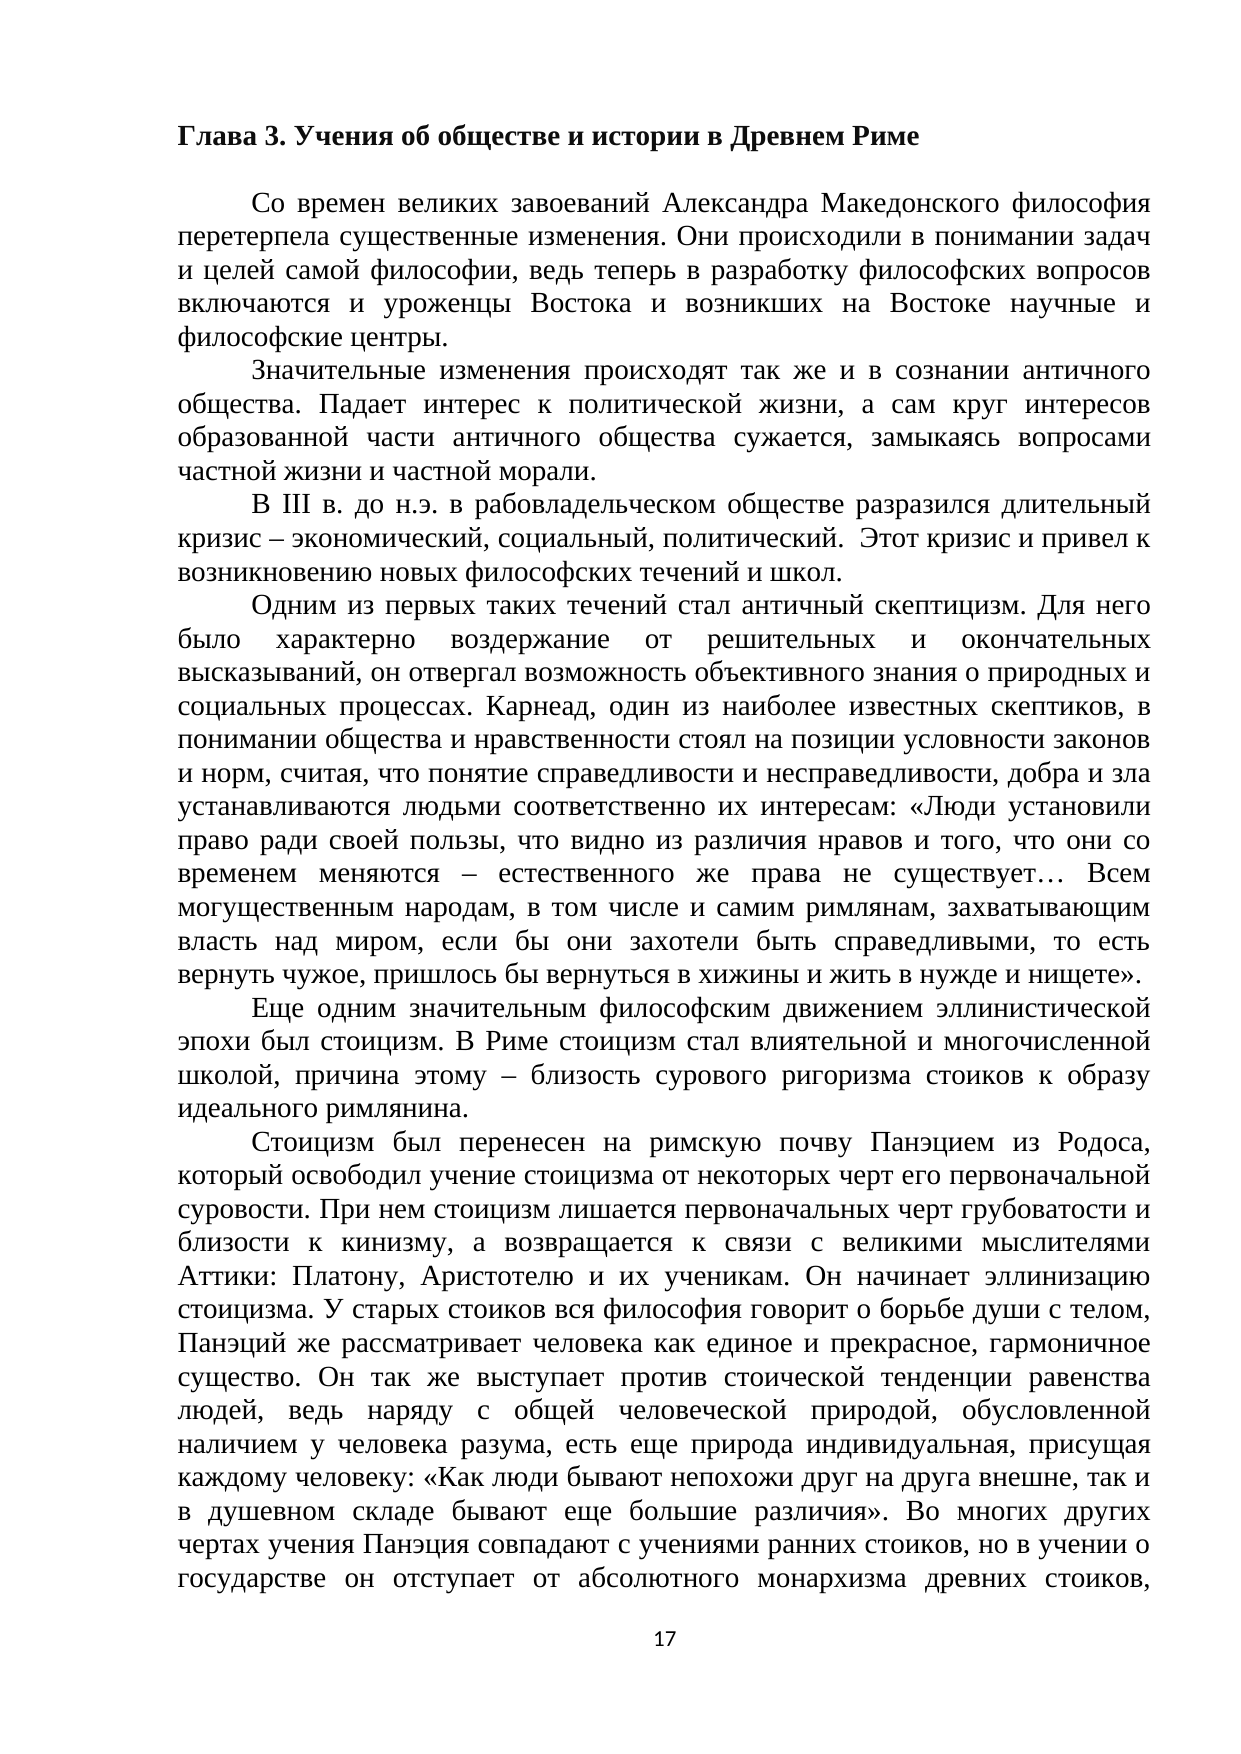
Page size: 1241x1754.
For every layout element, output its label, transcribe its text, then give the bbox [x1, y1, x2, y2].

text Значительные изменения происходят так же и в сознании античного общества. Падает интерес к политической жизни, а сам круг интересов образованной части античного общества сужается, замыкаясь вопросами частной жизни и частной морали. [177, 352, 1152, 487]
text Со времен великих завоеваний Александра Македонского философия перетерпела существенные изменения. Они происходили в понимании задач и целей самой философии, ведь теперь в разработку философских вопросов включаются и уроженцы Востока и возникших на Востоке научные и философские центры. [177, 185, 1152, 352]
text В III в. до н.э. в рабовладельческом обществе разразился длительный кризис – экономический, социальный, политический. Этот кризис и привел к возникновению новых философских течений и школ. [177, 487, 1152, 587]
text Еще одним значительным философским движением эллинистической эпохи был стоицизм. В Риме стоицизм стал влиятельной и многочисленной школой, причина этому – близость сурового ригоризма стоиков к образу идеального римлянина. [177, 990, 1152, 1124]
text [177, 1124, 1152, 1593]
subtitle Глава 3. Учения об обществе и истории в Древнем Риме [177, 118, 1152, 152]
text Одним из первых таких течений стал античный скептицизм. Для него было характерно воздержание от решительных и окончательных высказываний, он отвергал возможность объективного знания о природных и социальных процессах. Карнеад, один из наиболее известных скептиков, в понимании общества и нравственности стоял на позиции условности законов и норм, считая, что понятие справедливости и несправедливости, добра и зла устанавливаются людьми соответственно их интересам: «Люди установили право ради своей пользы, что видно из различия нравов и того, что они со временем меняются – естественного же права не существует… Всем могущественным народам, в том числе и самим римлянам, захватывающим власть над миром, если бы они захотели быть справедливыми, то есть вернуть чужое, пришлось бы вернуться в хижины и жить в нужде и нищете». [177, 587, 1152, 990]
